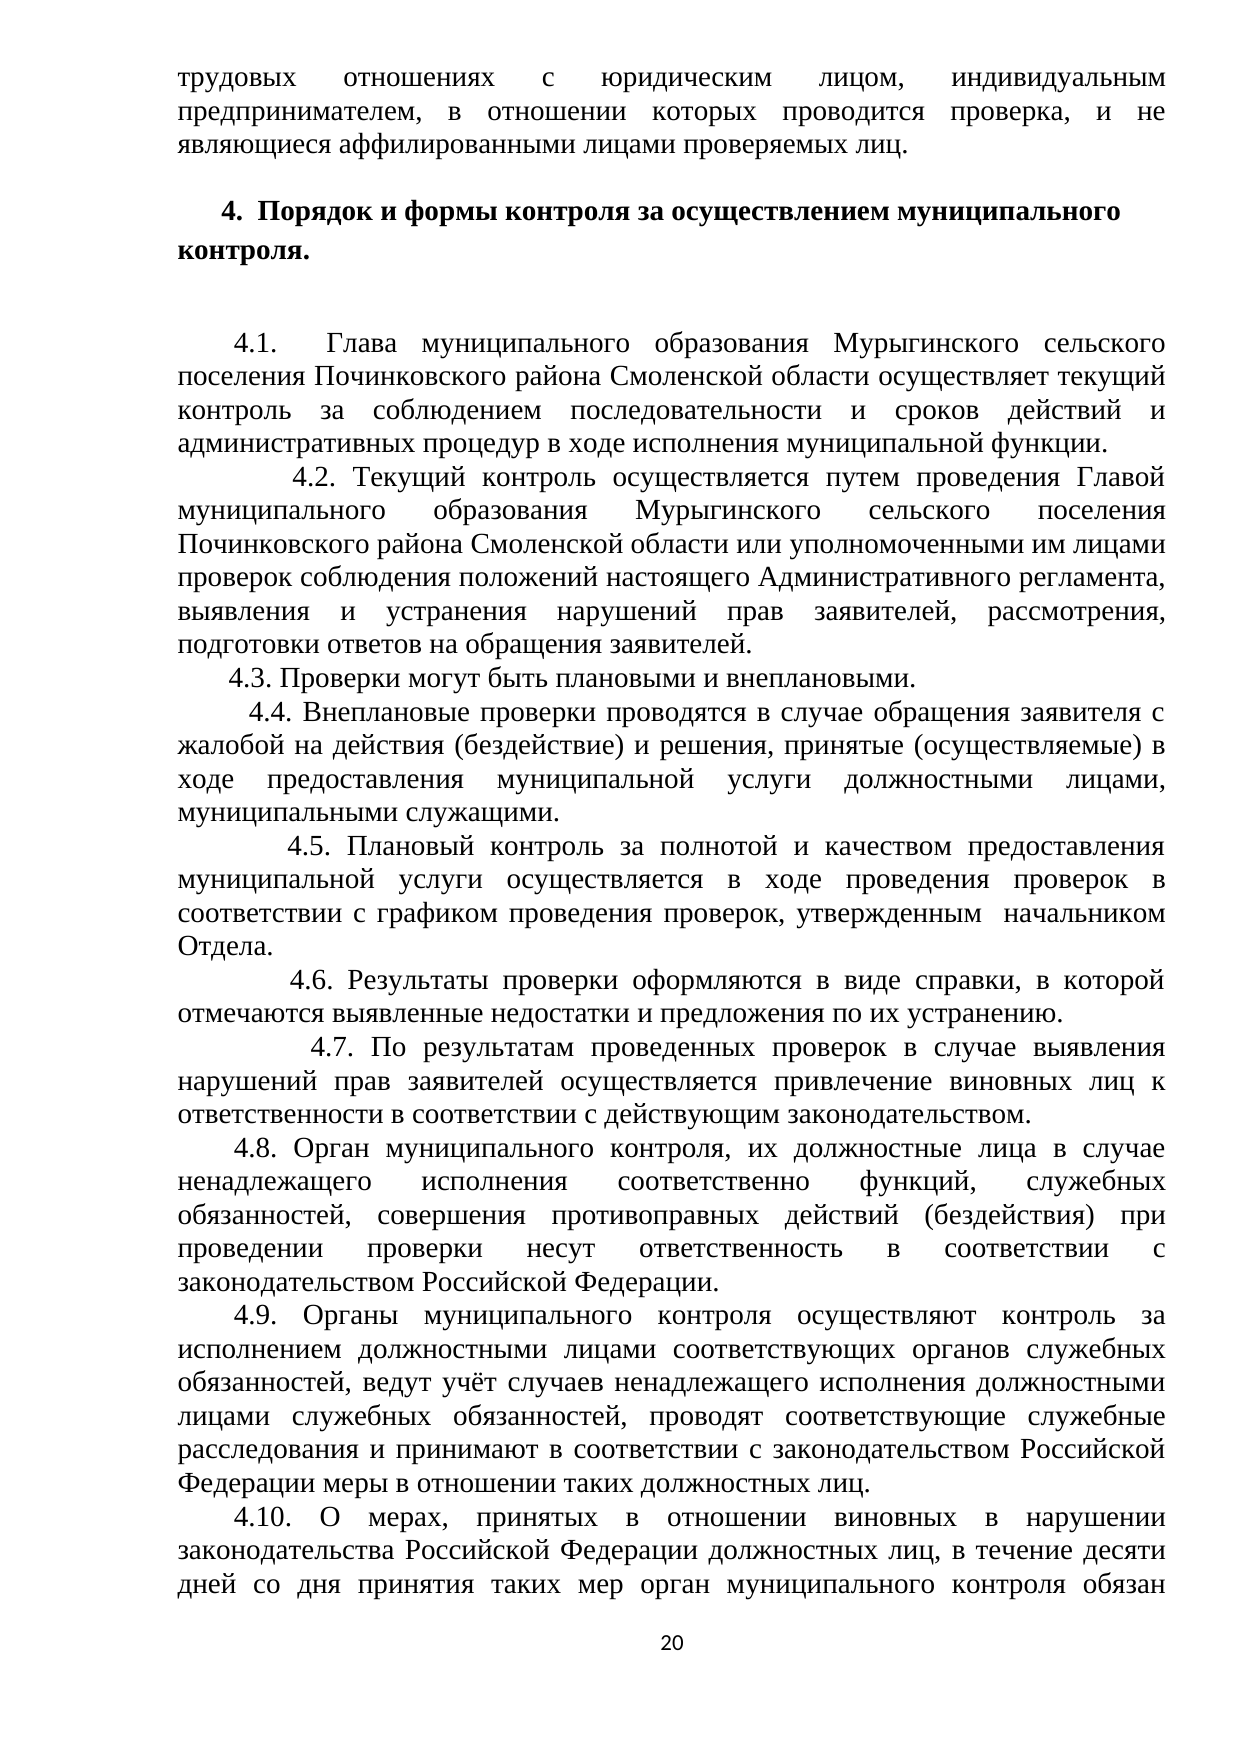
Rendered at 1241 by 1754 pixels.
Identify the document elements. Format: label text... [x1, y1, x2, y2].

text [177, 1499, 1167, 1599]
text 4.7. По результатам проведенных проверок в случае выявления нарушений прав заявителей осуществляется привлечение виновных лиц к ответственности в соответствии с действующим законодательством. [177, 1029, 1167, 1130]
text 4.1. Глава муниципального образования Мурыгинского сельского поселения Починковского района Смоленской области осуществляет текущий контроль за соблюдением последовательности и сроков действий и административных процедур в ходе исполнения муниципальной функции. [177, 325, 1167, 459]
text 4.9. Органы муниципального контроля осуществляют контроль за исполнением должностными лицами соответствующих органов служебных обязанностей, ведут учёт случаев ненадлежащего исполнения должностными лицами служебных обязанностей, проводят соответствующие служебные расследования и принимают в соответствии с законодательством Российской Федерации меры в отношении таких должностных лиц. [177, 1297, 1167, 1499]
text 4.5. Плановый контроль за полнотой и качеством предоставления муниципальной услуги осуществляется в ходе проведения проверок в соответствии с графиком проведения проверок, утвержденным начальником Отдела. [177, 828, 1167, 962]
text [177, 59, 1167, 160]
text 4.3. Проверки могут быть плановыми и внеплановыми. [177, 660, 1167, 694]
text 4.8. Орган муниципального контроля, их должностные лица в случае ненадлежащего исполнения соответственно функций, служебных обязанностей, совершения противоправных действий (бездействия) при проведении проверки несут ответственность в соответствии с законодательством Российской Федерации. [177, 1130, 1167, 1297]
text 4. Порядок и формы контроля за осуществлением муниципального контроля. [177, 193, 1167, 265]
text 4.2. Текущий контроль осуществляется путем проведения Главой муниципального образования Мурыгинского сельского поселения Починковского района Смоленской области или уполномоченными им лицами проверок соблюдения положений настоящего Административного регламента, выявления и устранения нарушений прав заявителей, рассмотрения, подготовки ответов на обращения заявителей. [177, 459, 1167, 660]
text 4.6. Результаты проверки оформляются в виде справки, в которой отмечаются выявленные недостатки и предложения по их устранению. [177, 962, 1167, 1029]
text 4.4. Внеплановые проверки проводятся в случае обращения заявителя с жалобой на действия (бездействие) и решения, принятые (осуществляемые) в ходе предоставления муниципальной услуги должностными лицами, муниципальными служащими. [177, 694, 1167, 828]
